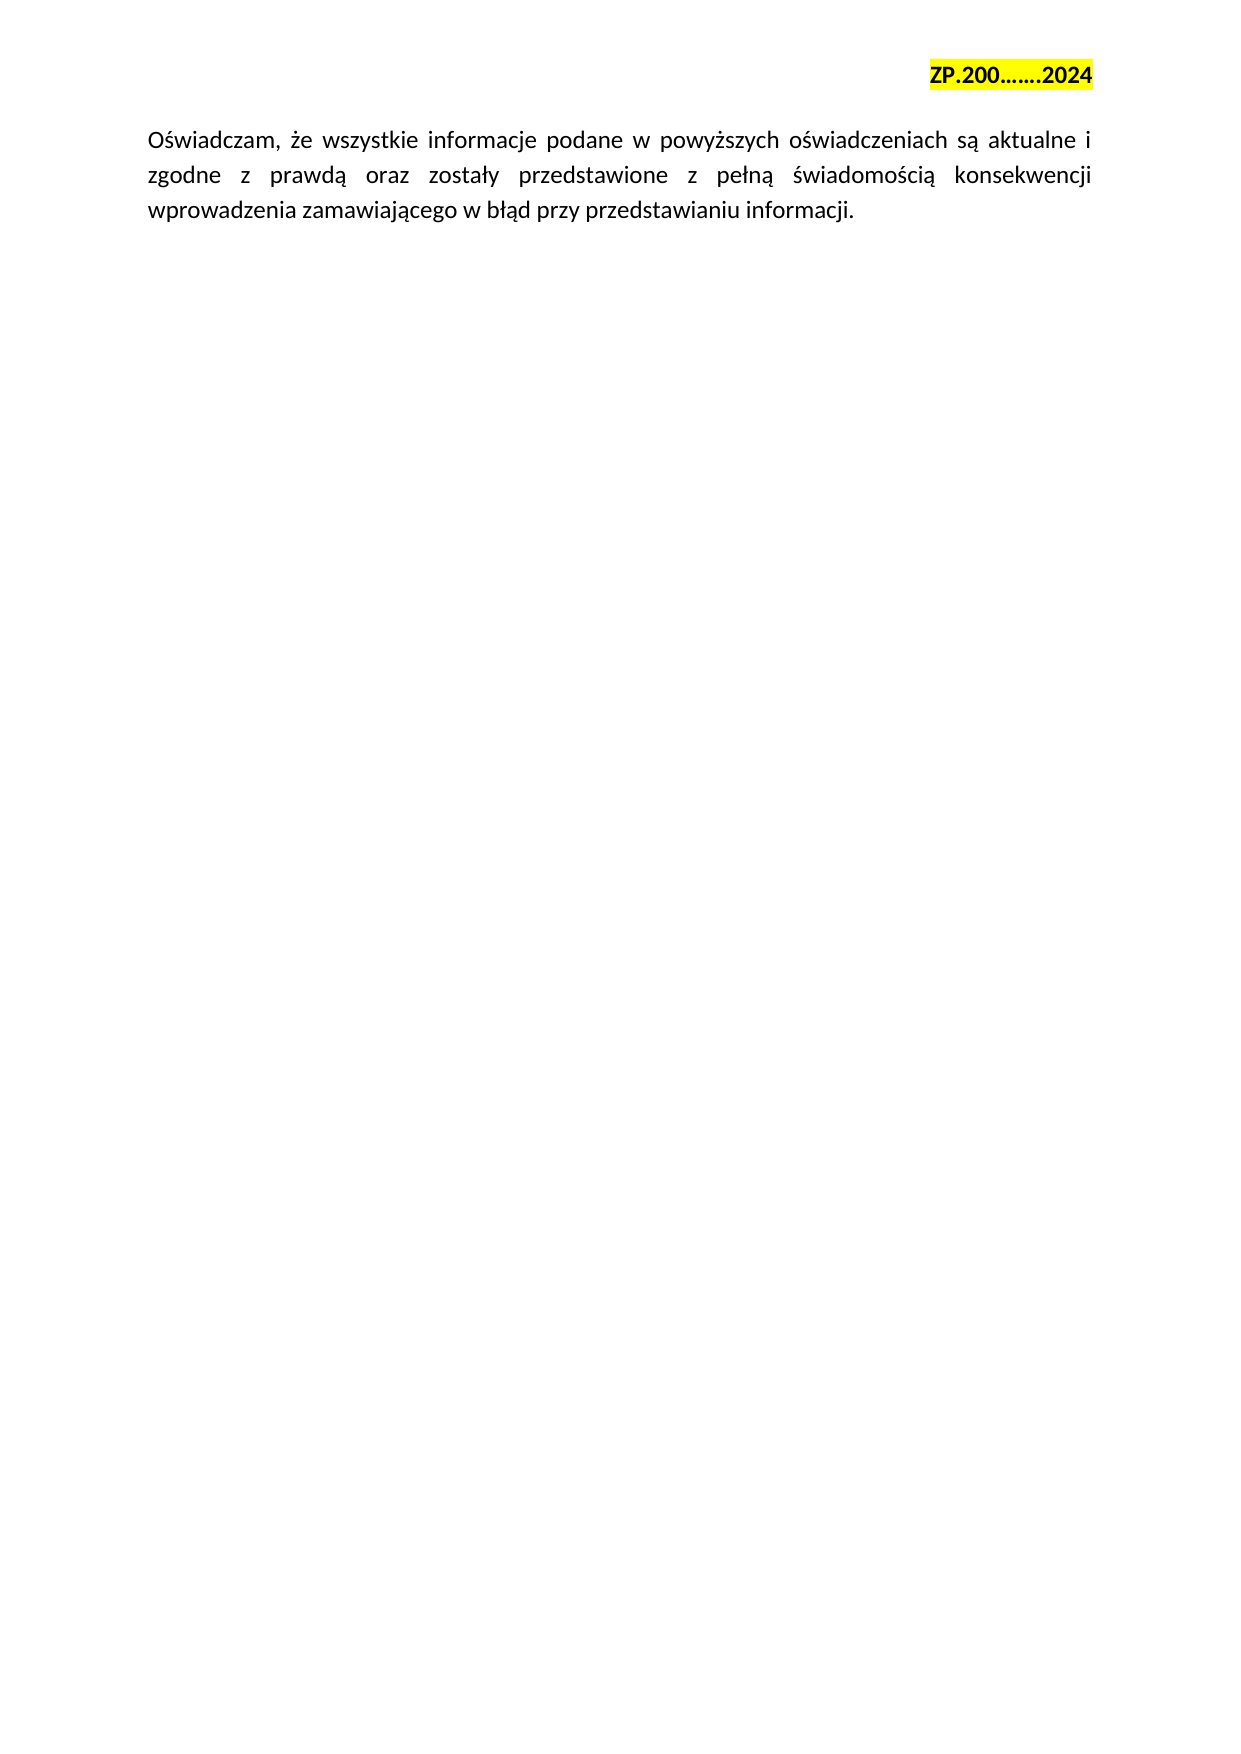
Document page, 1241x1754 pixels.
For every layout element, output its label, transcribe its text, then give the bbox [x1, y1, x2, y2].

text Oświadczam, że wszystkie informacje podane w powyższych oświadczeniach są aktualne i zgodne z prawdą oraz zostały przedstawione z pełną świadomością konsekwencji wprowadzenia zamawiającego w błąd przy przedstawianiu informacji. [148, 125, 1093, 225]
